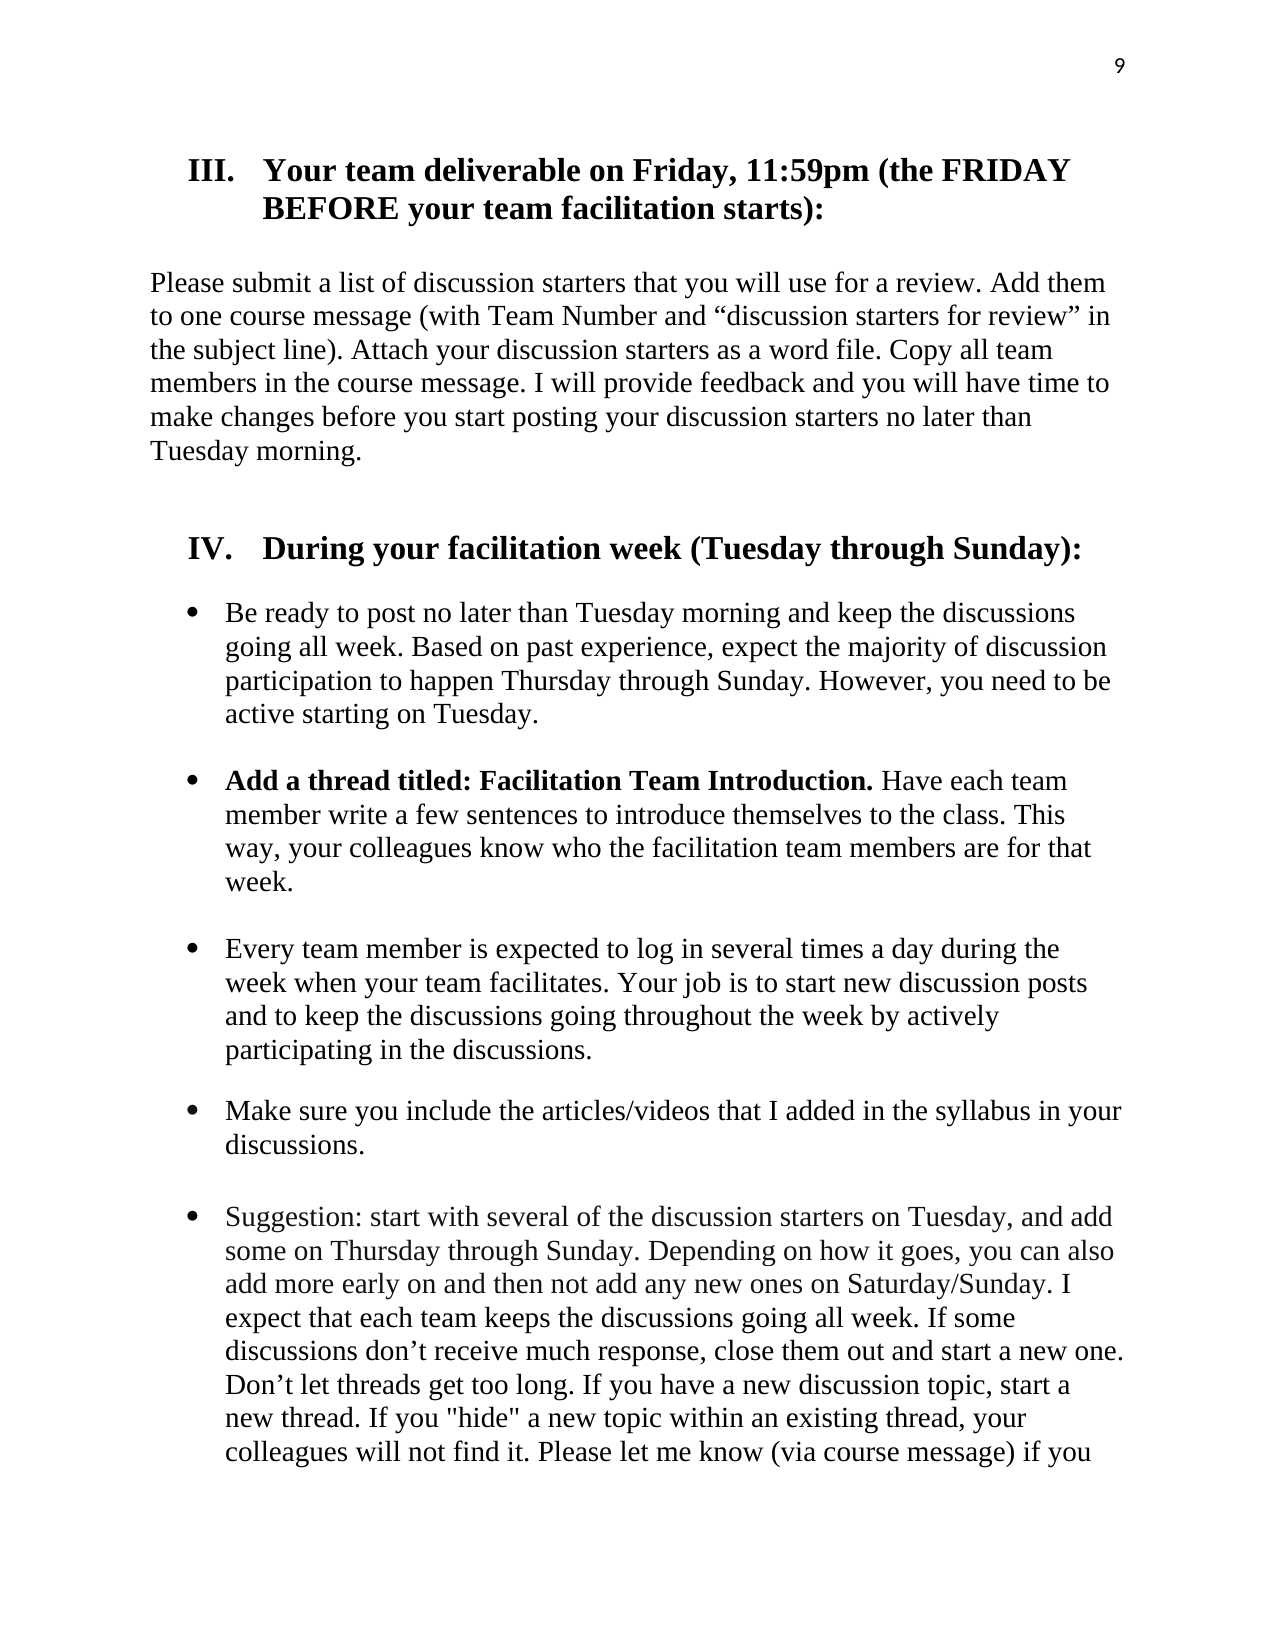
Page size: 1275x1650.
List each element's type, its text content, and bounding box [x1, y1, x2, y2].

list Your team deliverable on Friday, 11:59pm (the FRIDAY BEFORE your team facilitation starts): [187, 150, 1125, 227]
list During your facilitation week (Tuesday through Sunday): [187, 528, 1125, 596]
list Add a thread titled: Facilitation Team Introduction. Have each team member write a few sentences to introduce themselves to the class. This way, your colleagues know who the facilitation team members are for that week. [187, 763, 1125, 898]
list Every team member is expected to log in several times a day during the week when your team facilitates. Your job is to start new discussion posts and to keep the discussions going throughout the week by actively participating in the discussions. [187, 931, 1125, 1093]
text Please submit a list of discussion starters that you will use for a review. Add them to one course message (with Team Number and “discussion starters for review” in the subject line). Attach your discussion starters as a word file. Copy all team members in the course message. I will provide feedback and you will have time to make changes before you start posting your discussion starters no later than Tuesday morning. [150, 265, 1125, 500]
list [187, 1199, 1125, 1467]
list Make sure you include the articles/videos that I added in the syllabus in your discussions. [187, 1093, 1125, 1161]
list Be ready to post no later than Tuesday morning and keep the discussions going all week. Based on past experience, expect the majority of discussion participation to happen Thursday through Sunday. However, you need to be active starting on Tuesday. [187, 596, 1125, 730]
